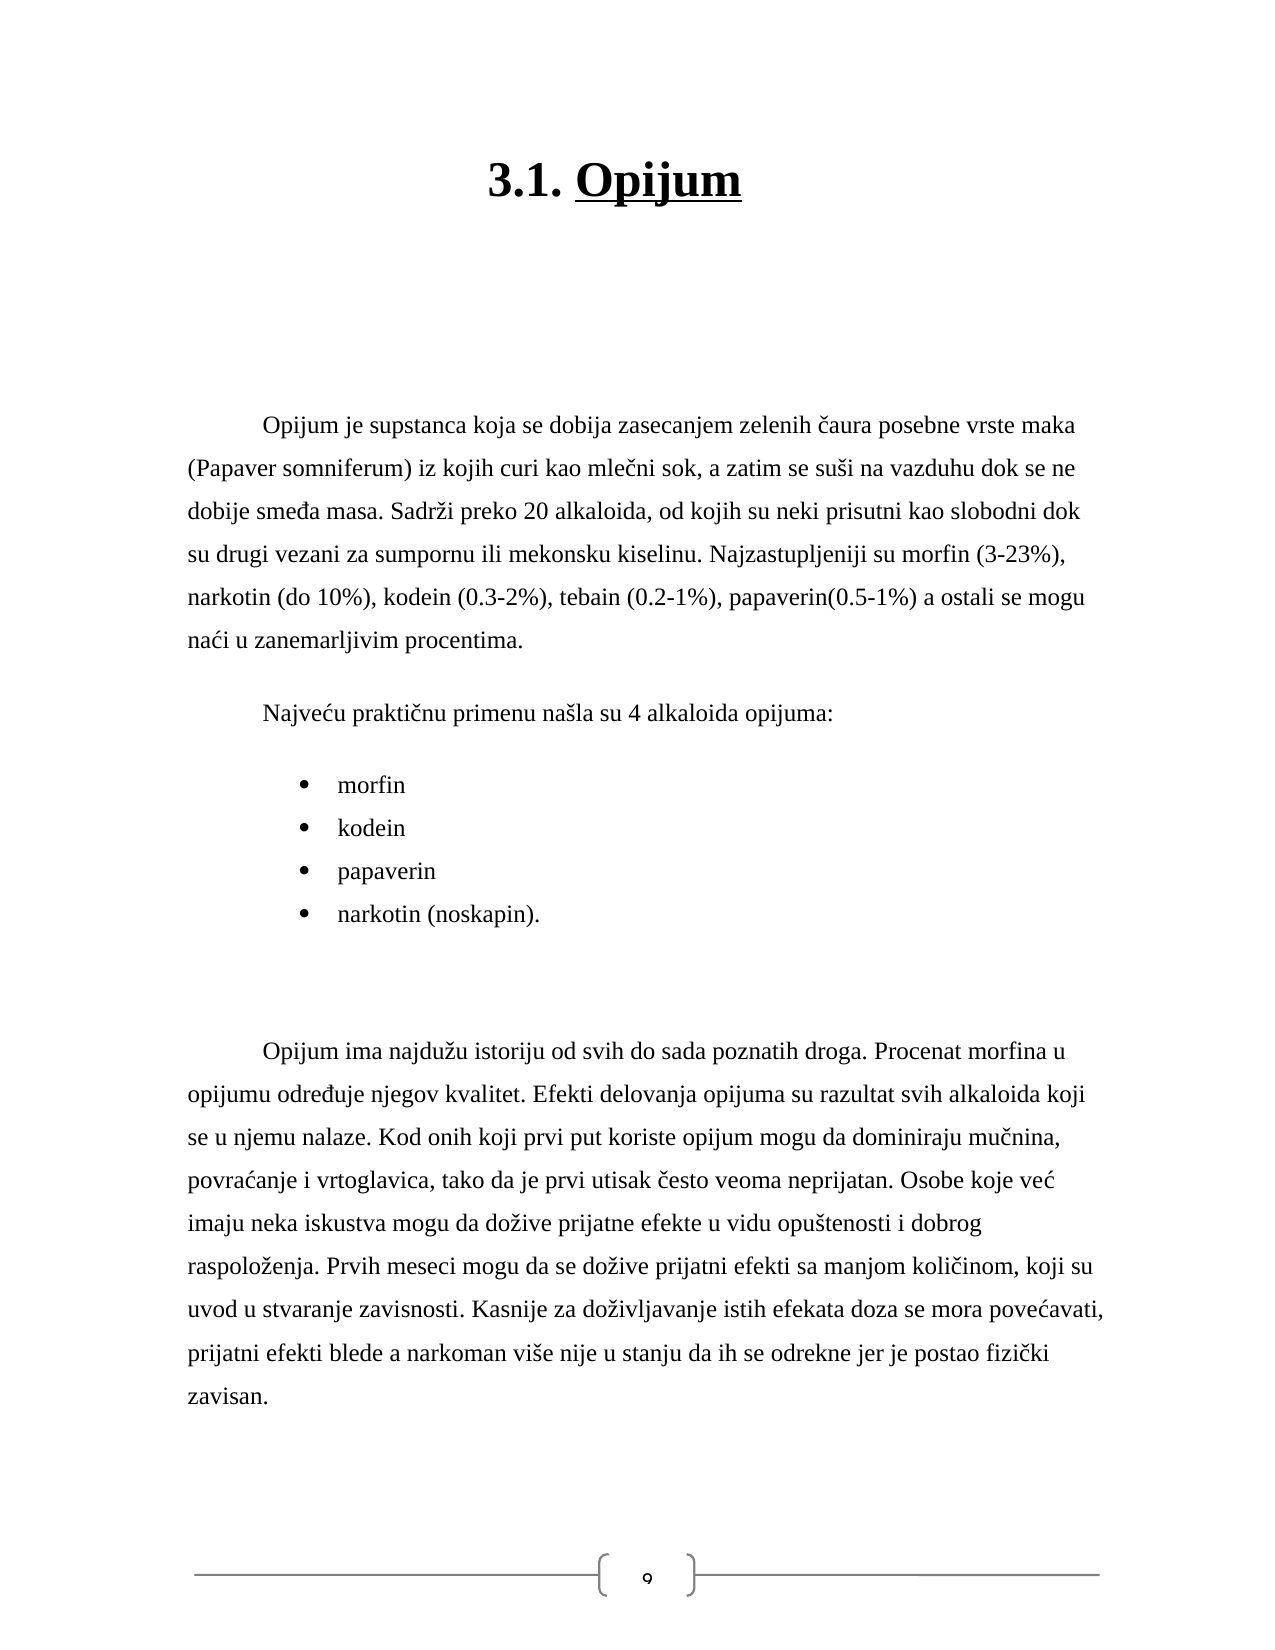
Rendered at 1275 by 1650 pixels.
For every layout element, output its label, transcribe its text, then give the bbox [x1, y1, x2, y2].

text Opijum je supstanca koja se dobija zasecanjem zelenih čaura posebne vrste maka (Papaver somniferum) iz kojih curi kao mlečni sok, a zatim se suši na vazduhu dok se ne dobije smeđa masa. Sadrži preko 20 alkaloida, od kojih su neki prisutni kao slobodni dok su drugi vezani za sumpornu ili mekonsku kiselinu. Najzastupljeniji su morfin (3-23%), narkotin (do 10%), kodein (0.3-2%), tebain (0.2-1%), papaverin(0.5-1%) a ostali se mogu naći u zanemarljivim procentima. [187, 410, 1106, 654]
text Opijum ima najdužu istoriju od svih do sada poznatih droga. Procenat morfina u opijumu određuje njegov kvalitet. Efekti delovanja opijuma su razultat svih alkaloida koji se u njemu nalaze. Kod onih koji prvi put koriste opijum mogu da dominiraju mučnina, povraćanje i vrtoglavica, tako da je prvi utisak često veoma neprijatan. Osobe koje već imaju neka iskustva mogu da dožive prijatne efekte u vidu opuštenosti i dobrog raspoloženja. Prvih meseci mogu da se dožive prijatni efekti sa manjom količinom, koji su uvod u stvaranje zavisnosti. Kasnije za doživljavanje istih efekata doza se mora povećavati, prijatni efekti blede a narkoman više nije u stanju da ih se odrekne jer je postao fizički zavisan. [187, 1036, 1106, 1409]
list morfin [300, 770, 1106, 799]
list narkotin (noskapin). [300, 899, 1106, 928]
text Najveću praktičnu primenu našla su 4 alkaloida opijuma: [187, 698, 1106, 727]
list kodein [300, 813, 1106, 842]
list papaverin [300, 856, 1106, 885]
text 3.1. Opijum [412, 150, 1106, 207]
